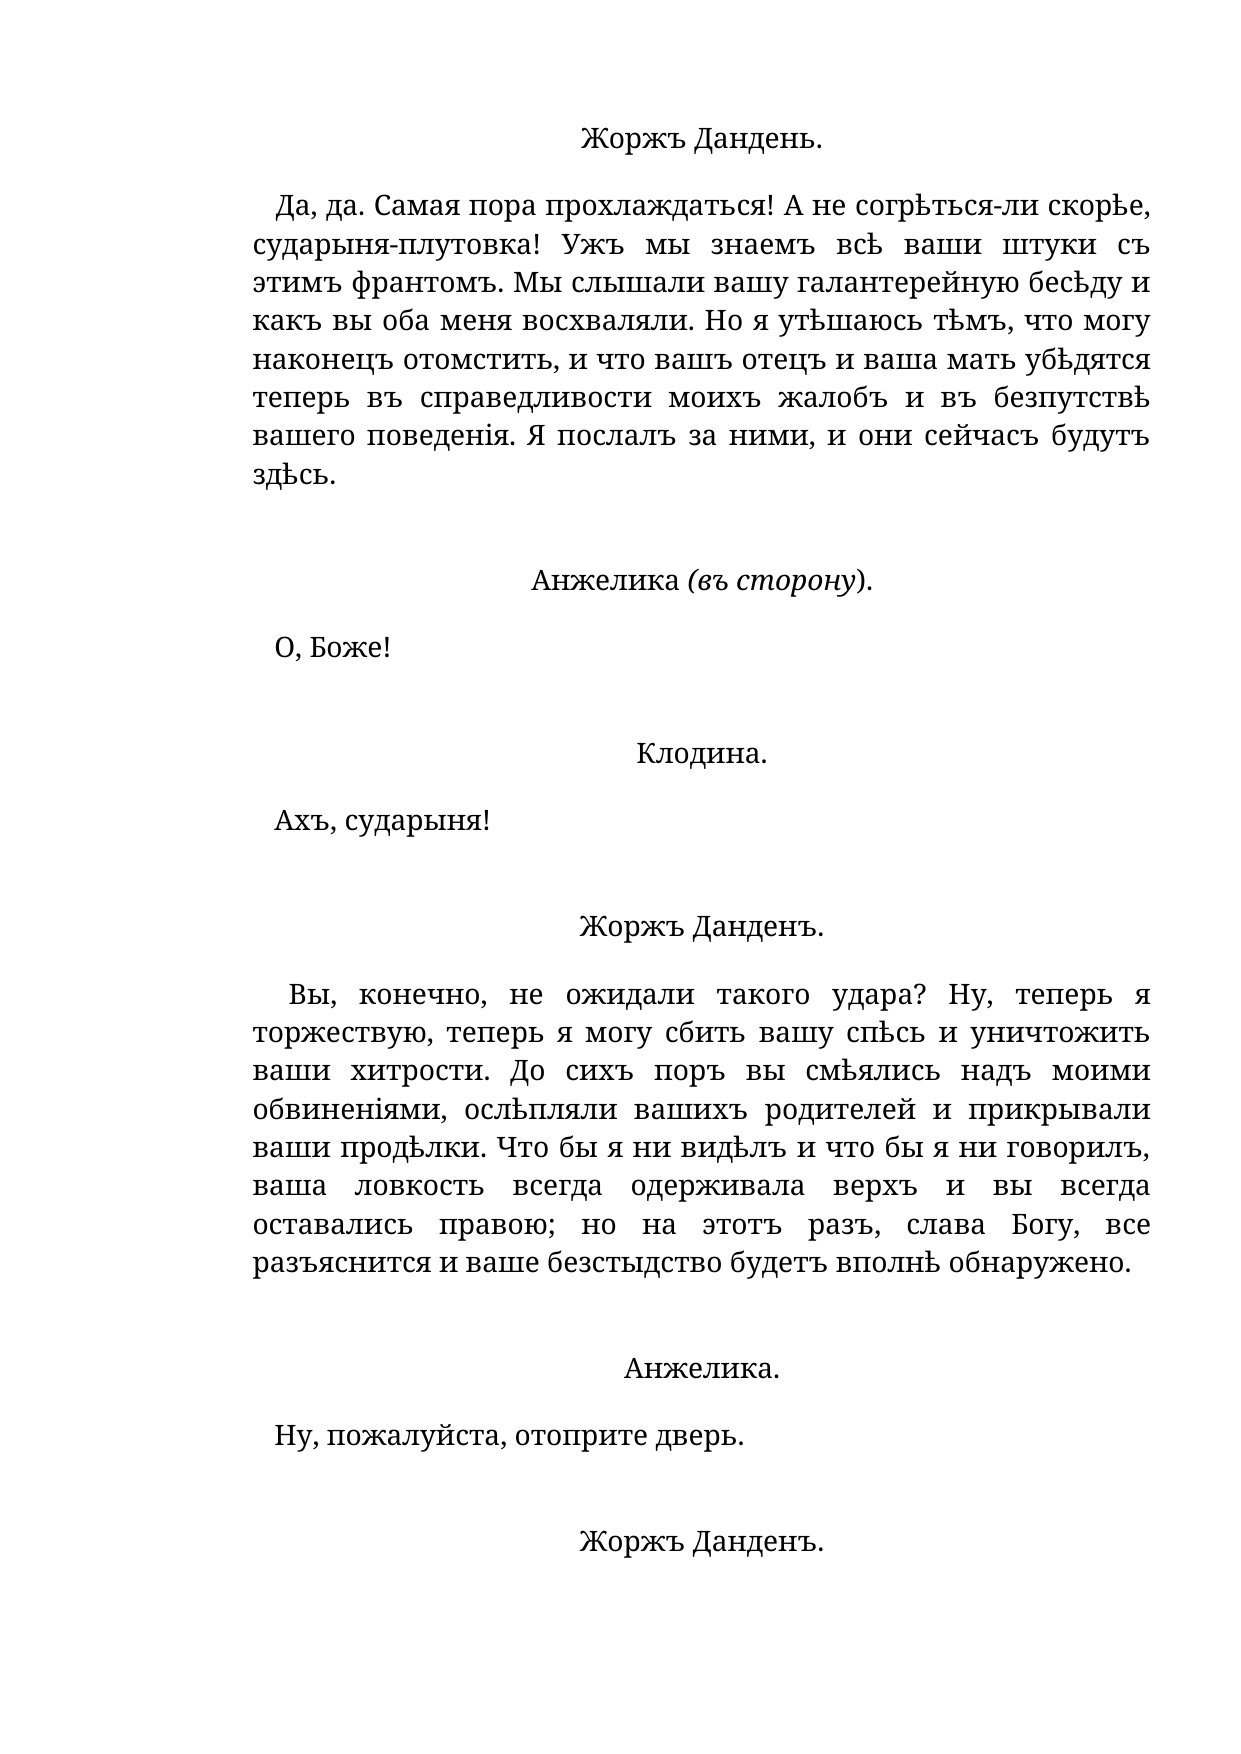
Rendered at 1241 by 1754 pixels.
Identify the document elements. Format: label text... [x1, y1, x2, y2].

text Да, да. Самая пора прохлаждаться! А не согрѣться-ли скорѣе, сударыня-плутовка! Ужъ мы знаемъ всѣ ваши штуки съ этимъ франтомъ. Мы слышали вашу галантерейную бесѣду и какъ вы оба меня восхваляли. Но я утѣшаюсь тѣмъ, что могу наконецъ отомстить, и что вашъ отецъ и ваша мать убѣдятся теперь въ справедливости моихъ жалобъ и въ безпутствѣ вашего поведенія. Я послалъ за ними, и они сейчасъ будутъ здѣсь. [252, 186, 1152, 492]
text Жоржъ Дандень. [252, 118, 1152, 156]
text Анжелика (въ сторону). [252, 560, 1152, 598]
text Ну, пожалуйста, отоприте дверь. [252, 1416, 1152, 1454]
text Ахъ, сударыня! [252, 801, 1152, 839]
text Жоржъ Данденъ. [252, 1521, 1152, 1560]
text О, Боже! [252, 627, 1152, 666]
text Клодина. [252, 733, 1152, 771]
text Вы, конечно, не ожидали такого удара? Ну, теперь я торжествую, теперь я могу сбить вашу спѣсь и уничтожить ваши хитрости. До сихъ поръ вы смѣялись надъ моими обвиненіями, ослѣпляли вашихъ родителей и прикрывали ваши продѣлки. Что бы я ни видѣлъ и что бы я ни говорилъ, ваша ловкость всегда одерживала верхъ и вы всегда оставались правою; но на этотъ разъ, слава Богу, все разъяснится и ваше безстыдство будетъ вполнѣ обнаружено. [252, 974, 1152, 1281]
text Анжелика. [252, 1348, 1152, 1386]
text Жоржъ Данденъ. [252, 906, 1152, 945]
